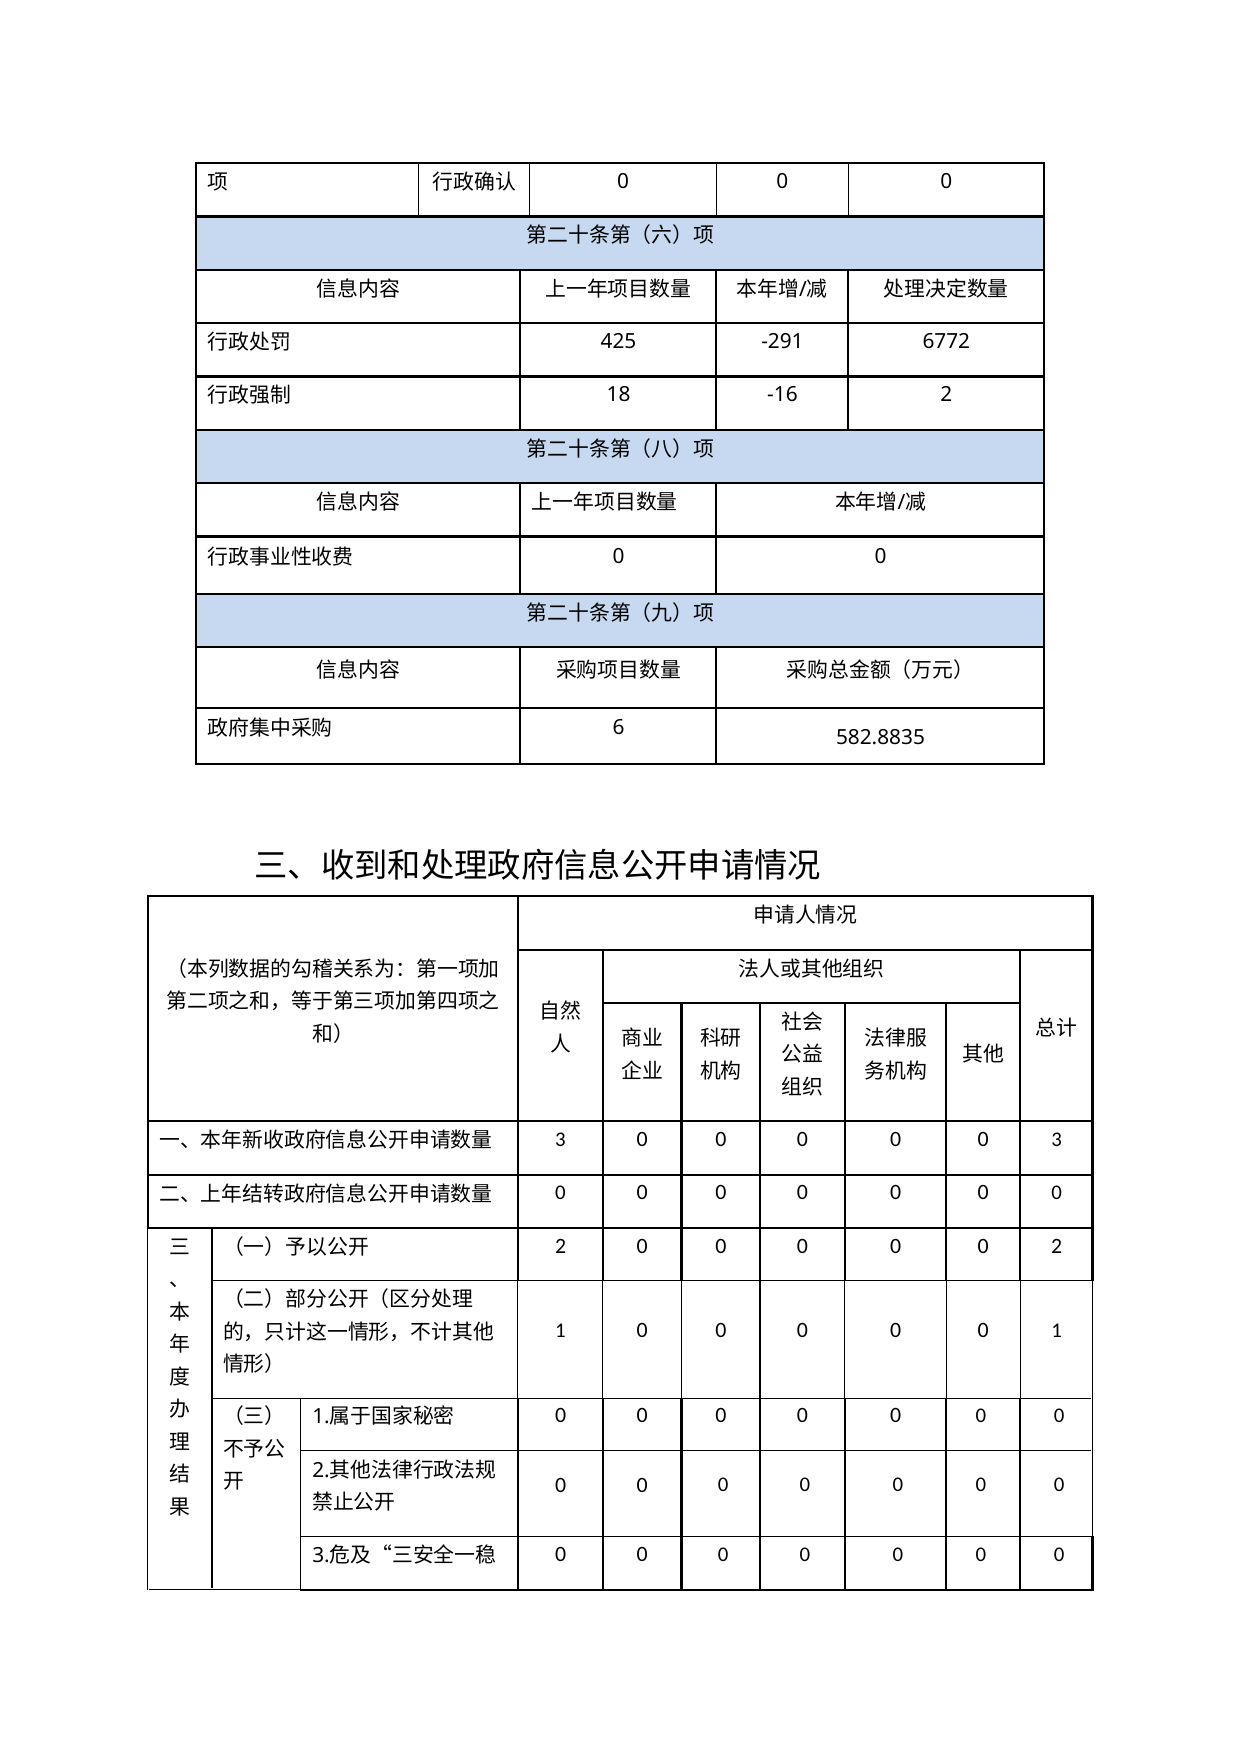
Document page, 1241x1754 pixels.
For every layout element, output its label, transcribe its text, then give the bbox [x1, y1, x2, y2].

table_cell 本年增/减 [717, 271, 847, 322]
table_cell 0 [604, 1122, 680, 1173]
table_cell 行政强制 [197, 378, 519, 429]
table_cell （一）予以公开 [213, 1229, 517, 1280]
table_cell 0 [519, 1176, 602, 1227]
table_cell 行政处罚 [197, 324, 519, 375]
table_cell 0 [519, 1451, 602, 1536]
table_cell 582.8835 [717, 709, 1043, 763]
text 三、收到和处理政府信息公开申请情况 [187, 830, 1053, 895]
table_cell 1 [518, 1281, 602, 1397]
table_cell 0 [947, 1229, 1019, 1280]
table_cell 2 [1021, 1229, 1091, 1280]
table_cell 0 [519, 1399, 602, 1450]
table_cell 法律服务机构 [846, 1004, 945, 1120]
table_cell 0 [846, 1176, 945, 1227]
table_cell 0 [530, 164, 716, 215]
table_cell 0 [846, 1122, 945, 1173]
table_cell -16 [717, 378, 847, 429]
table_cell 采购项目数量 [521, 648, 715, 707]
table_cell 3 [519, 1122, 602, 1173]
table_cell 一、本年新收政府信息公开申请数量 [149, 1122, 517, 1173]
table_cell 0 [947, 1451, 1019, 1536]
table_cell 法人或其他组织 [604, 951, 1019, 1002]
table_cell 1.属于国家秘密 [301, 1399, 517, 1450]
table_cell 0 [683, 1399, 759, 1450]
table_header （本列数据的勾稽关系为：第一项加第二项之和，等于第三项加第四项之和） [149, 897, 517, 1120]
table_cell 社会公益组织 [761, 1004, 844, 1120]
table_cell （三）不予公开 [212, 1399, 300, 1589]
table_cell 0 [682, 1281, 759, 1397]
table_cell 0 [761, 1281, 844, 1397]
table_cell 425 [521, 324, 715, 375]
table_cell 0 [604, 1451, 680, 1536]
table_cell 2 [849, 378, 1043, 429]
table_cell 0 [683, 1176, 759, 1227]
table_cell 0 [761, 1229, 844, 1280]
table_cell 0 [717, 164, 848, 215]
table_cell 0 [761, 1176, 844, 1227]
table_cell -291 [717, 324, 847, 375]
table_cell 6 [521, 709, 715, 763]
table_cell 采购总金额（万元） [717, 648, 1043, 707]
table_cell 0 [604, 1537, 680, 1589]
table_cell 0 [761, 1399, 844, 1450]
table_cell 总计 [1021, 951, 1091, 1120]
table_cell 第二十条第（八）项 [197, 431, 1043, 482]
table_cell 0 [683, 1122, 759, 1173]
table_cell 6772 [849, 324, 1043, 375]
table_cell 2 [519, 1229, 602, 1280]
table_cell 二、上年结转政府信息公开申请数量 [149, 1176, 517, 1227]
table_cell 0 [947, 1537, 1019, 1589]
table_cell 信息内容 [197, 484, 519, 535]
table_cell 0 [683, 1451, 759, 1536]
table_cell 0 [849, 164, 1043, 215]
table_cell 0 [846, 1451, 945, 1536]
table_cell 第二十条第（九）项 [197, 595, 1043, 646]
table_cell 自然人 [519, 951, 602, 1120]
table_cell （二）部分公开（区分处理的，只计这一情形，不计其他情形） [213, 1281, 517, 1397]
table_cell 0 [717, 538, 1043, 593]
table_cell 0 [683, 1537, 759, 1589]
table_cell 0 [761, 1451, 844, 1536]
table_cell 0 [947, 1122, 1019, 1173]
table_cell 0 [603, 1281, 681, 1397]
table_cell 处理决定数量 [849, 271, 1043, 322]
table_cell 0 [761, 1537, 844, 1589]
table_cell 1 [1021, 1281, 1092, 1397]
table_cell 0 [683, 1229, 759, 1280]
table_cell 18 [521, 378, 715, 429]
table_cell 0 [845, 1281, 946, 1397]
table_cell 第二十条第（六）项 [197, 218, 1043, 269]
table_cell 0 [846, 1399, 945, 1450]
table_cell 行政事业性收费 [197, 538, 519, 593]
table_cell 0 [1021, 1398, 1092, 1450]
table_cell 三、本年度办理结果 [148, 1229, 212, 1589]
table_cell 0 [519, 1537, 602, 1589]
table_cell 2.其他法律行政法规禁止公开 [301, 1451, 517, 1536]
table_cell 上一年项目数量 [521, 271, 715, 322]
table_cell 0 [604, 1229, 680, 1280]
table_cell 政府集中采购 [197, 709, 519, 763]
table_cell 0 [761, 1122, 844, 1173]
table_cell 0 [947, 1399, 1019, 1450]
table_cell 0 [846, 1537, 945, 1589]
table_cell 0 [947, 1176, 1019, 1227]
table_header 申请人情况 [519, 897, 1091, 948]
table_cell 其他 [947, 1004, 1019, 1120]
table_cell 0 [604, 1176, 680, 1227]
table_cell 科研机构 [683, 1004, 759, 1120]
table_cell 其他对外管理服务事项 [197, 164, 418, 215]
table_cell 商业企业 [604, 1004, 680, 1120]
table_cell 0 [521, 538, 715, 593]
table_cell 信息内容 [197, 648, 519, 707]
table_cell 上一年项目数量 [521, 484, 715, 535]
table_cell 3 [1021, 1122, 1091, 1173]
table_cell 0 [1021, 1176, 1091, 1227]
table_cell 0 [846, 1229, 945, 1280]
table_cell 0 [1021, 1450, 1092, 1536]
table_cell 0 [1021, 1537, 1091, 1589]
table_cell 0 [947, 1281, 1020, 1397]
table_cell 行政确认 [419, 164, 529, 215]
table_cell 本年增/减 [717, 484, 1043, 535]
table_cell 信息内容 [197, 271, 519, 322]
table_cell 3.危及“三安全一稳定” [301, 1537, 517, 1589]
table_cell 0 [604, 1399, 680, 1450]
